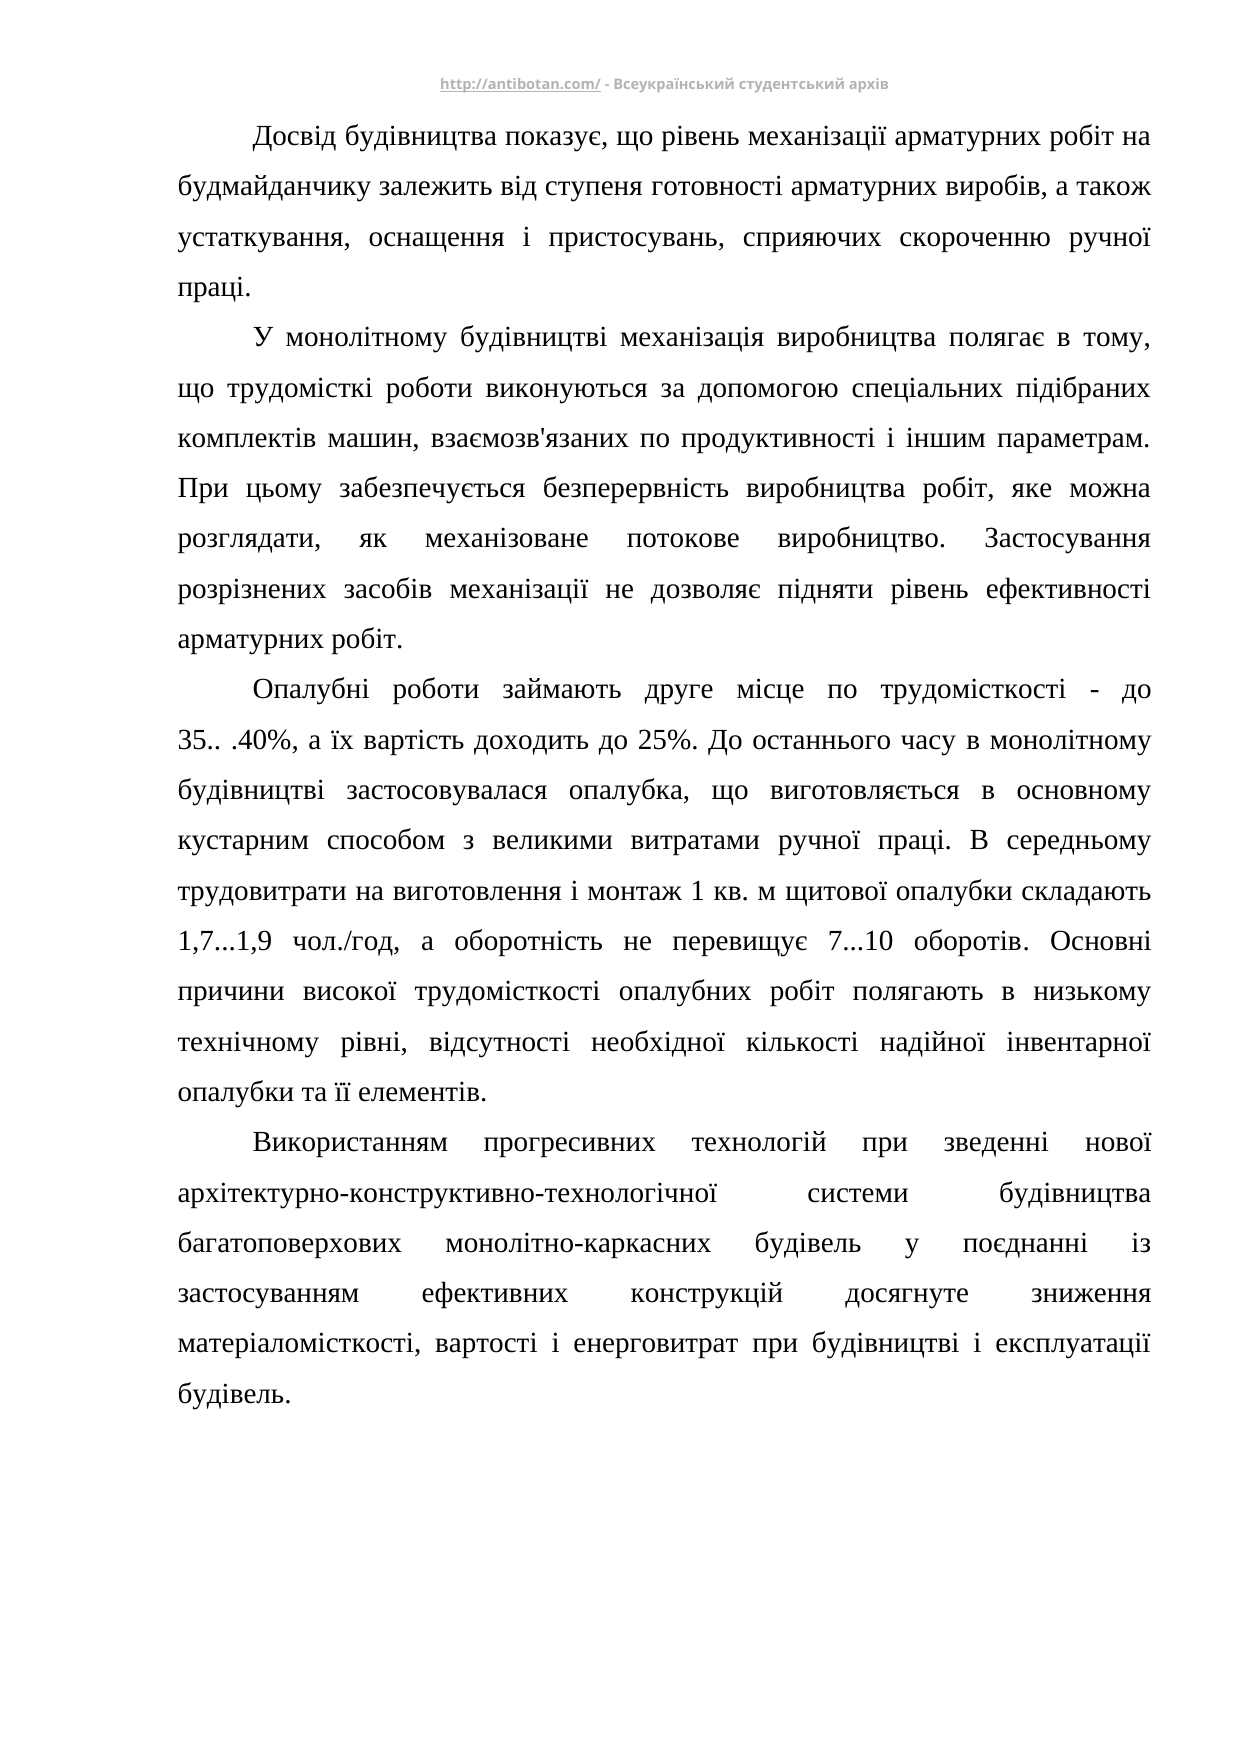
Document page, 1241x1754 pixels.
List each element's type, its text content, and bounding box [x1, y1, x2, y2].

text Використанням прогресивних технологій при зведенні|піднесенні| нової архітектурно-конструктивно-технологічної системи будівництва багатоповерхових монолітно-каркасних будівель у поєднанні із застосуванням|вживанням| ефективних конструкцій досягнуте зниження матеріаломісткості, вартості і енерговитрат при будівництві і експлуатації будівель. [177, 1124, 1152, 1409]
text Опалубні роботи займають|позичають| друге місце|місце-милю| по трудомісткості|трудомісткий| - до 35.. .40%, а їх вартість доходить до 25%. До останнього часу|донині| в монолітному будівництві застосовувалася опалубка, що виготовляється в основному кустарним способом з|із| великими витратами|затратами| ручної праці. В середньому трудовитрати на виготовлення і монтаж |м-коди| щитової опалубки складають 1,7...1,9 чол./год, а оборотність не перевищує 7...10 оборотів|зворотів|. Основні причини високої трудомісткості|трудомісткий| опалубних робіт полягають в низькому технічному рівні, відсутності необхідної кількості надійної інвентарної опалубки та її елементів. [177, 672, 1152, 1108]
text У монолітному будівництві механізація виробництва полягає в тому, що трудомісткі роботи виконуються за допомогою спеціальних підібраних комплектів машин, взаємозв'язаних по продуктивності і іншим параметрам. При цьому забезпечується безперервність виробництва робіт, яке можна розглядати|розглядувати|, як механізоване потокове виробництво. Застосування|вживання| розрізнених засобів|коштів| механізації не дозволяє підняти рівень ефективності арматурних робіт. [177, 319, 1152, 655]
text Досвід|дослід| будівництва показує, що рівень механізації арматурних робіт на будмайданчику залежить від ступеня|міри| готовності арматурних виробів, а також устаткування|обладнання|, оснащення і пристосувань, сприяючих скороченню ручної праці. [177, 118, 1152, 303]
